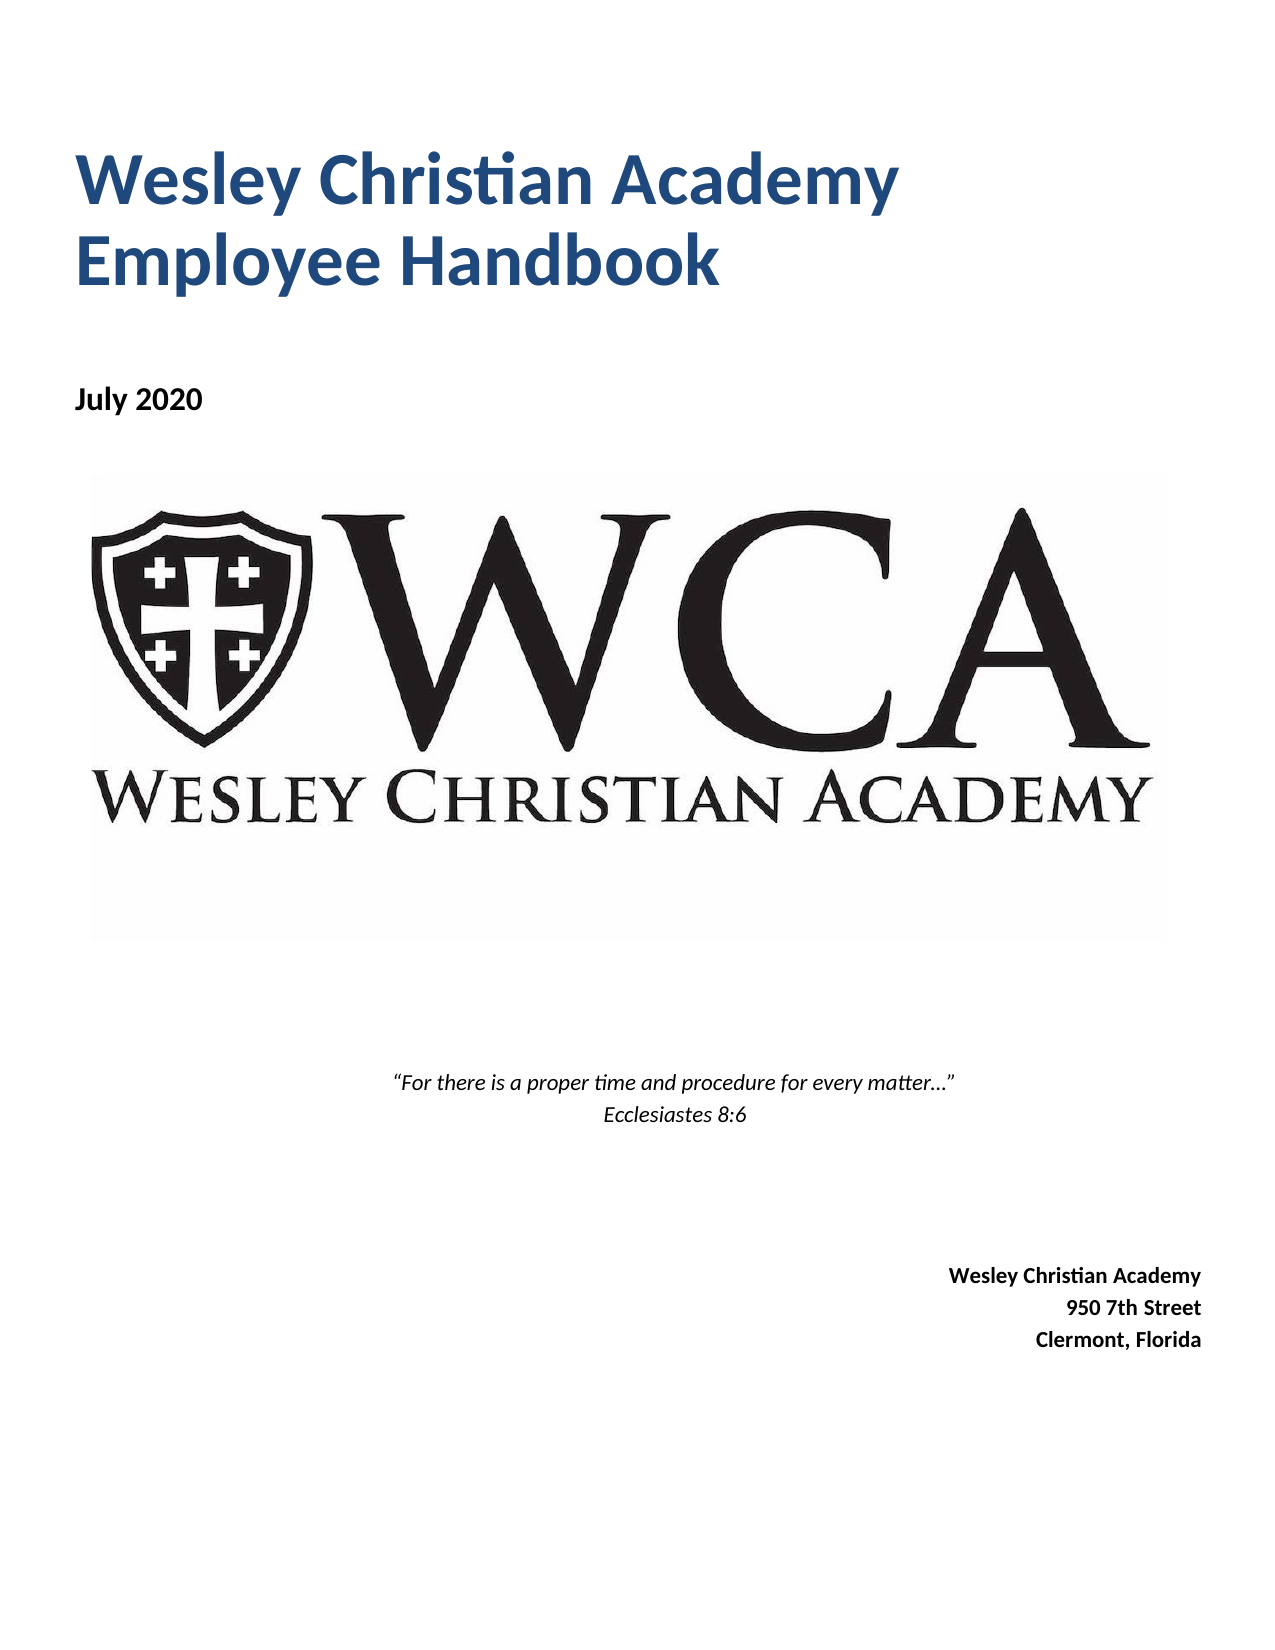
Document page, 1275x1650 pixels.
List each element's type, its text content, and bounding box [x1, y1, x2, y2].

text Wesley Christian Academy Employee Handbook [75, 137, 960, 304]
text “For there is a proper time and procedure for every matter…” Ecclesiastes 8:6 [392, 1068, 960, 1128]
subtitle Wesley Christian Academy [54, 1261, 1201, 1289]
subtitle July 2020 [75, 378, 1244, 419]
text Clermont, Florida [54, 1326, 1201, 1353]
text 950 7th Street [54, 1293, 1201, 1321]
picture [91, 475, 1167, 940]
